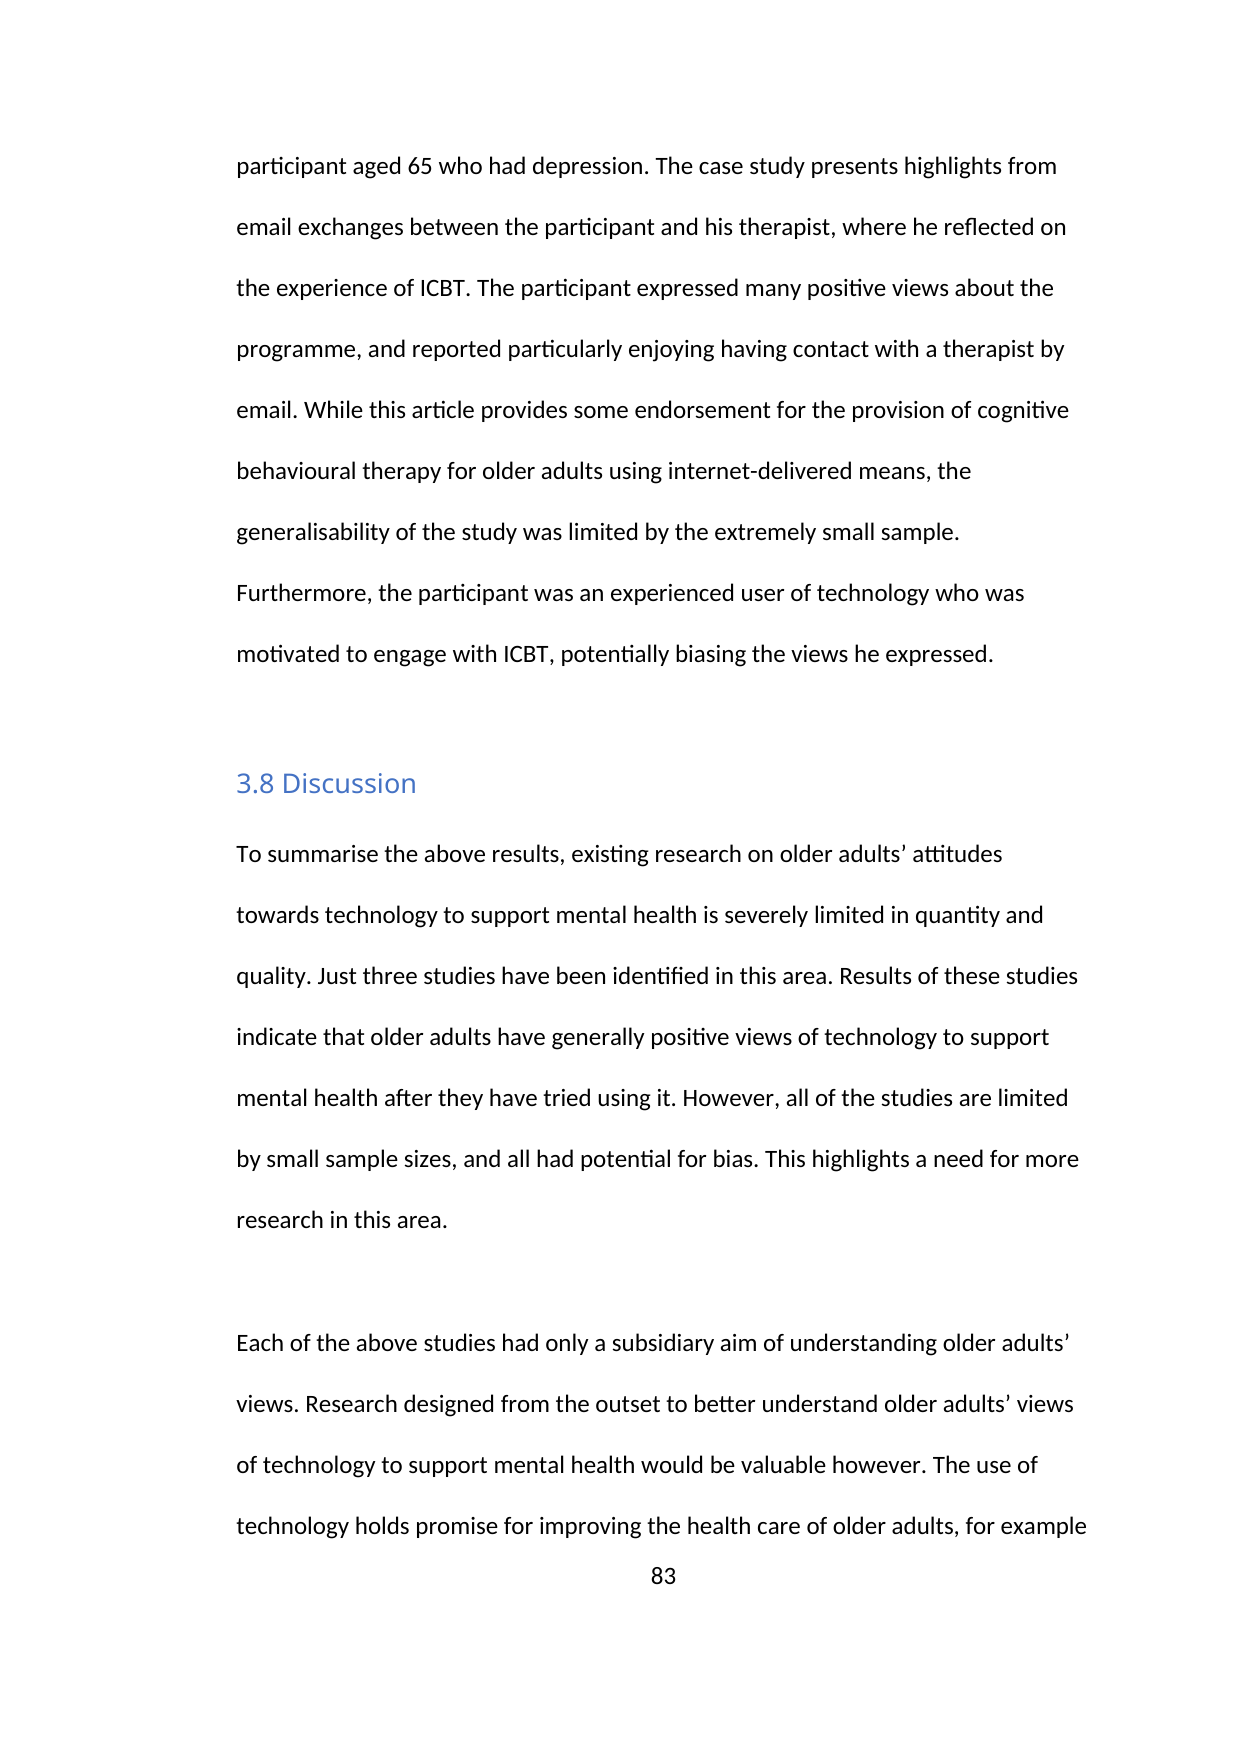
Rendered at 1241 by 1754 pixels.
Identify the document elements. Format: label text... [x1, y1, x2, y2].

subtitle 3.8 Discussion [236, 764, 1090, 801]
text To summarise the above results, existing research on older adults’ attitudes towards technology to support mental health is severely limited in quantity and quality. Just three studies have been identified in this area. Results of these studies indicate that older adults have generally positive views of technology to support mental health after they have tried using it. However, all of the studies are limited by small sample sizes, and all had potential for bias. This highlights a need for more research in this area. [236, 838, 1090, 1235]
